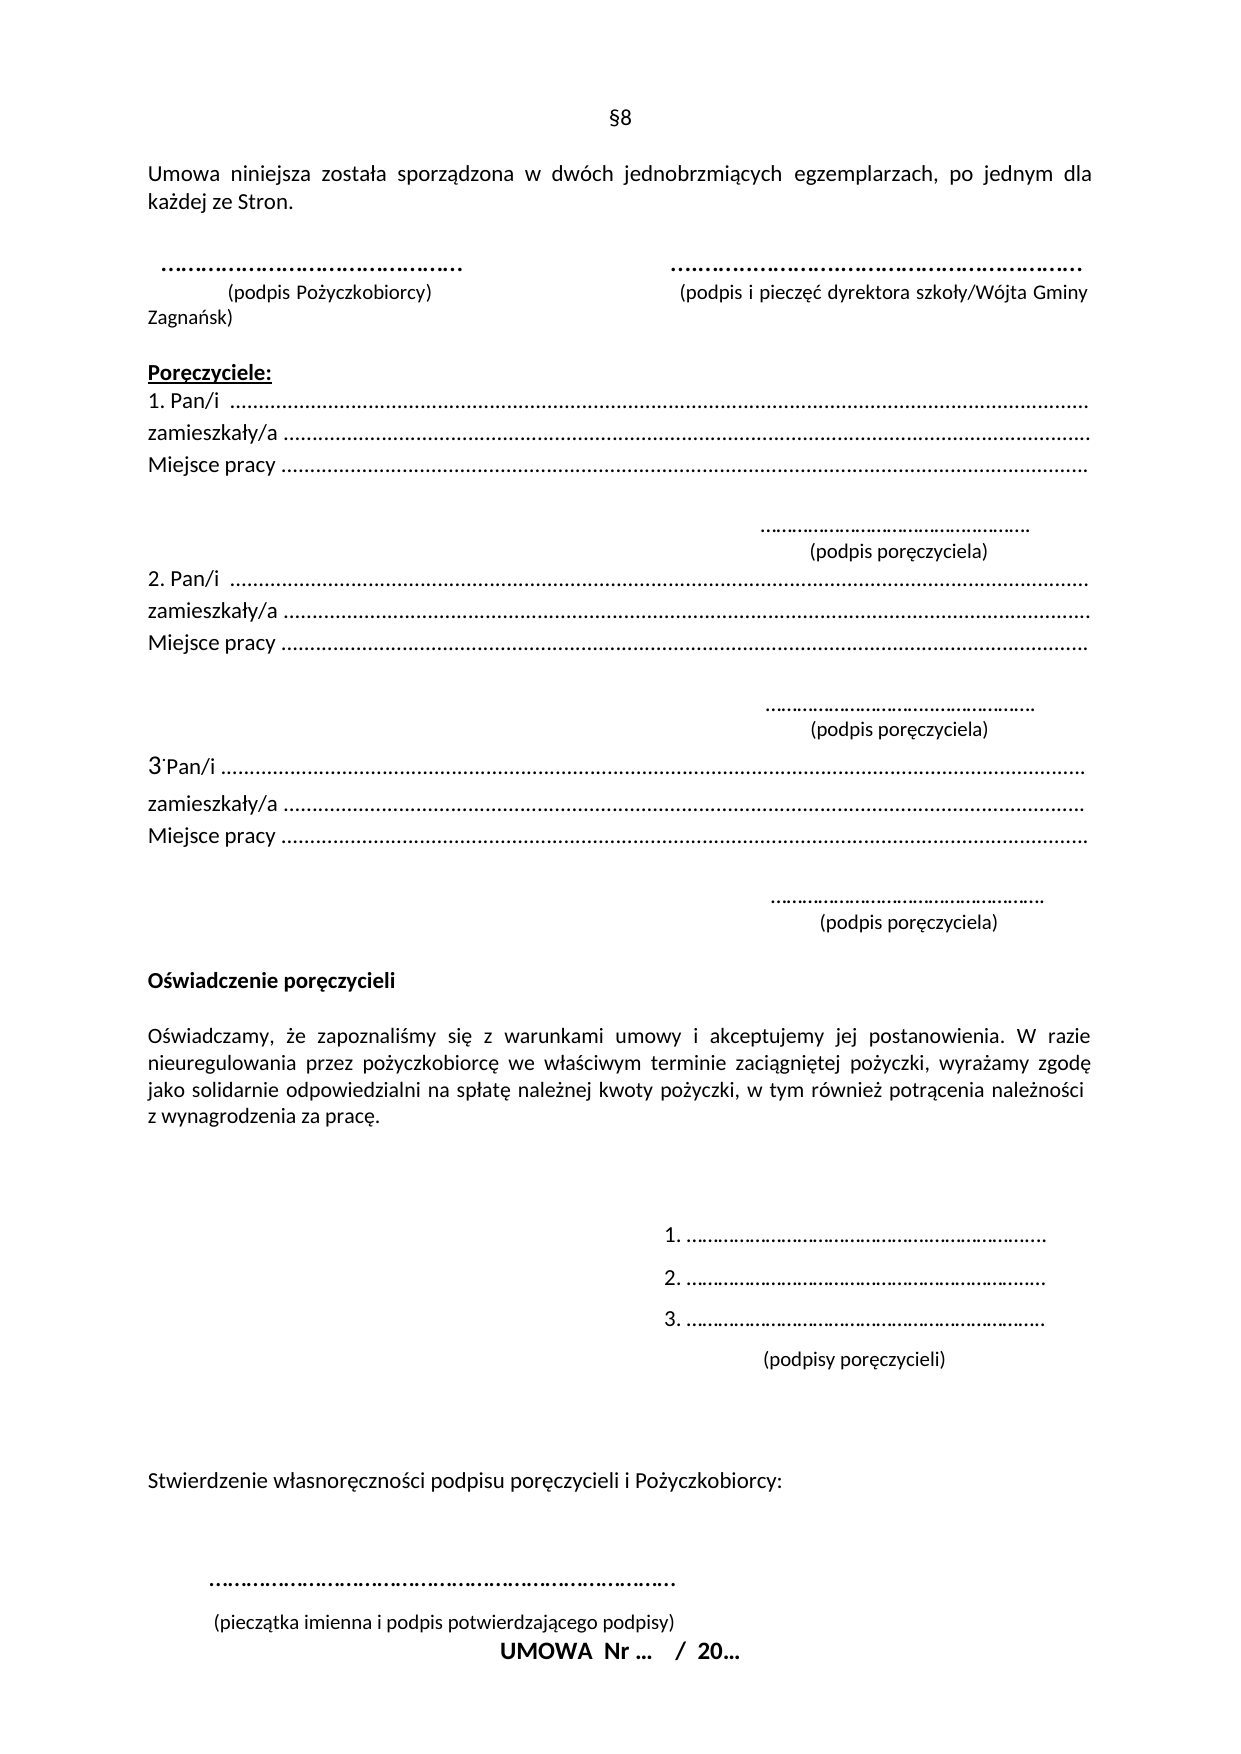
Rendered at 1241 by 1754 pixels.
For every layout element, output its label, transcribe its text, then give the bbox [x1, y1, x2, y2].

text (podpis poręczyciela) [148, 539, 1093, 564]
text Oświadczenie poręczycieli [148, 966, 1093, 994]
text Umowa niniejsza została sporządzona w dwóch jednobrzmiących egzemplarzach, po jednym dla każdej ze Stron. [148, 159, 1093, 216]
text Stwierdzenie własnoręczności podpisu poręczycieli i Pożyczkobiorcy: [148, 1466, 1093, 1494]
text 2. Pan/i ..................................................................................................................................................... [148, 564, 1093, 592]
text Poręczyciele: [148, 358, 1093, 386]
text ………………………………………………………………… [148, 1511, 1093, 1593]
text 3.Pan/i ...................................................................................................................................................... [148, 742, 1093, 783]
text Miejsce pracy ............................................................................................................................................ [148, 628, 1093, 656]
text …………………………..………………. [369, 689, 1093, 717]
text ……………………………………………. [369, 881, 1093, 909]
text (podpis poręczyciela) [369, 909, 1093, 935]
text UMOWA Nr … / 20… [148, 1635, 1093, 1665]
text §8 [148, 103, 1093, 131]
text Miejsce pracy ............................................................................................................................................ [148, 821, 1093, 849]
text (podpis poręczyciela) [369, 717, 1093, 742]
text (podpis Pożyczkobiorcy) (podpis i pieczęć dyrektora szkoły/Wójta Gminy Zagnańsk) [148, 279, 1093, 330]
text 2. ………………………………………………………..… [664, 1263, 1093, 1291]
text (podpisy poręczycieli) [664, 1347, 1093, 1372]
text 3. ………………………………………………………….. [664, 1304, 1093, 1333]
text …………………………………..………. [148, 511, 1093, 539]
text Miejsce pracy ............................................................................................................................................ [148, 450, 1093, 478]
text (pieczątka imienna i podpis potwierdzającego podpisy) [148, 1609, 1093, 1635]
text 1. ……………………………………….……………….... [590, 1221, 1093, 1249]
text ……………………………………… ….……..………….……………………………… [148, 243, 1093, 279]
text zamieszkały/a ............................................................................................................................................ [148, 596, 1093, 624]
text Oświadczamy, że zapoznaliśmy się z warunkami umowy i akceptujemy jej postanowienia. W razie nieuregulowania przez pożyczkobiorcę we właściwym terminie zaciągniętej pożyczki, wyrażamy zgodę jako solidarnie odpowiedzialni na spłatę należnej kwoty pożyczki, w tym również potrącenia należności z wynagrodzenia za pracę. [148, 1022, 1093, 1129]
text zamieszkały/a ........................................................................................................................................... [148, 789, 1093, 817]
text zamieszkały/a ............................................................................................................................................ [148, 418, 1093, 446]
text 1. Pan/i ..................................................................................................................................................... [148, 386, 1093, 414]
